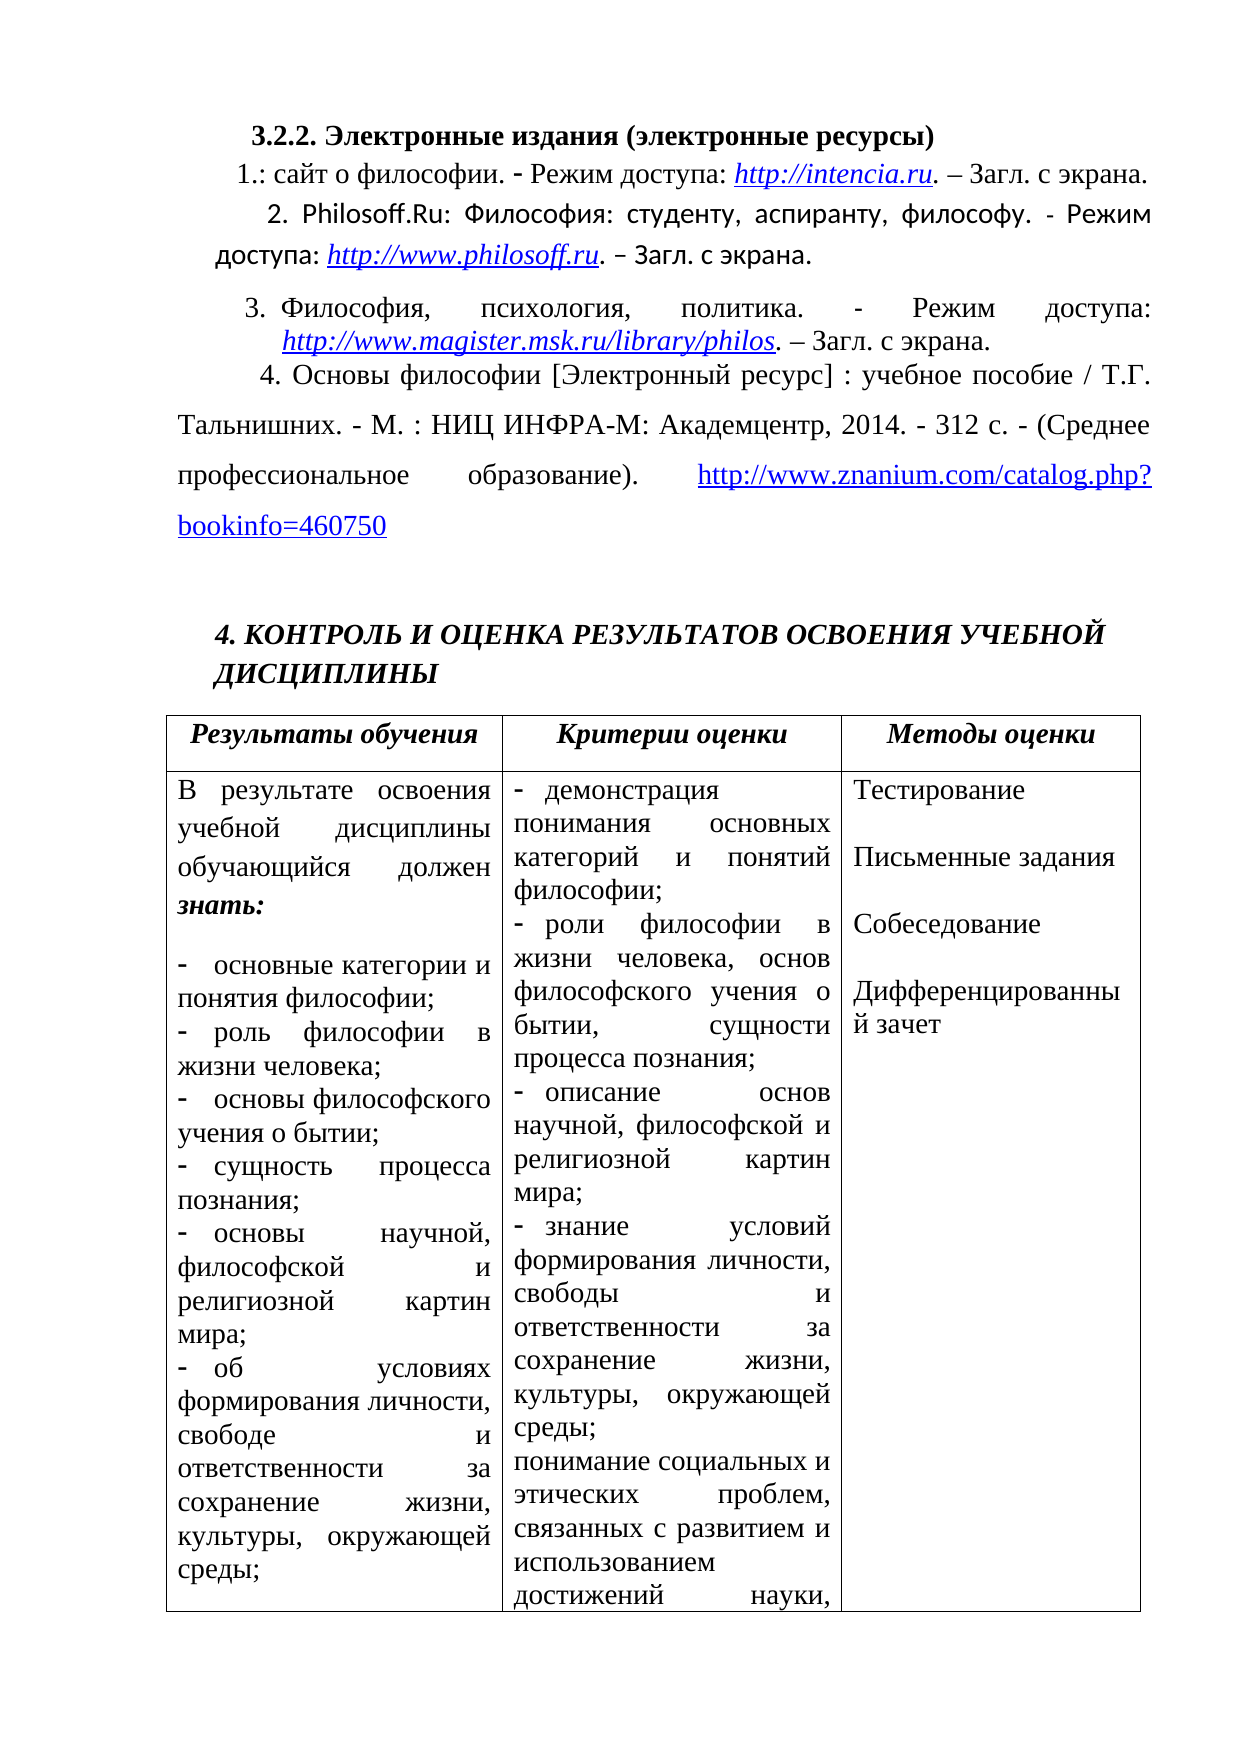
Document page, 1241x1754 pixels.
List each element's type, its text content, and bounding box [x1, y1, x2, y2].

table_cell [503, 772, 841, 1611]
text 3.2.2. Электронные издания (электронные ресурсы) [177, 118, 1152, 152]
list 1.: сайт о философии. Режим доступа: http://intencia.ru. – Загл. с экрана. [236, 157, 1152, 190]
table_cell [167, 772, 502, 1611]
text 2. Philosoff.Ru: Философия: студенту, аспиранту, философу. Режим доступа: http://www.philosoff.ru. – Загл. с экрана. [215, 195, 1152, 272]
text 4. Основы философии [Электронный ресурс] : учебное пособие / Т.Г. Тальнишних. - М. : НИЦ ИНФРА-М: Академцентр, 2014. - 312 с. - (Среднее профессиональное образование). http://www.znanium.com/catalog.php?bookinfo=460750 [177, 357, 1152, 541]
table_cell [842, 772, 1140, 1611]
text 4. КОНТРОЛЬ И ОЦЕНКА РЕЗУЛЬТАТОВ ОСВОЕНИЯ УЧЕБНОЙ ДИСЦИПЛИНЫ [215, 617, 1152, 689]
list Философия, психология, политика. Режим доступа: http://www.magister.msk.ru/library/philos. – Загл. с экрана. [244, 290, 1152, 357]
table_header Критерии оценки [503, 716, 841, 771]
table_header Методы оценки [842, 716, 1140, 771]
table_header Результаты обучения [167, 716, 502, 771]
